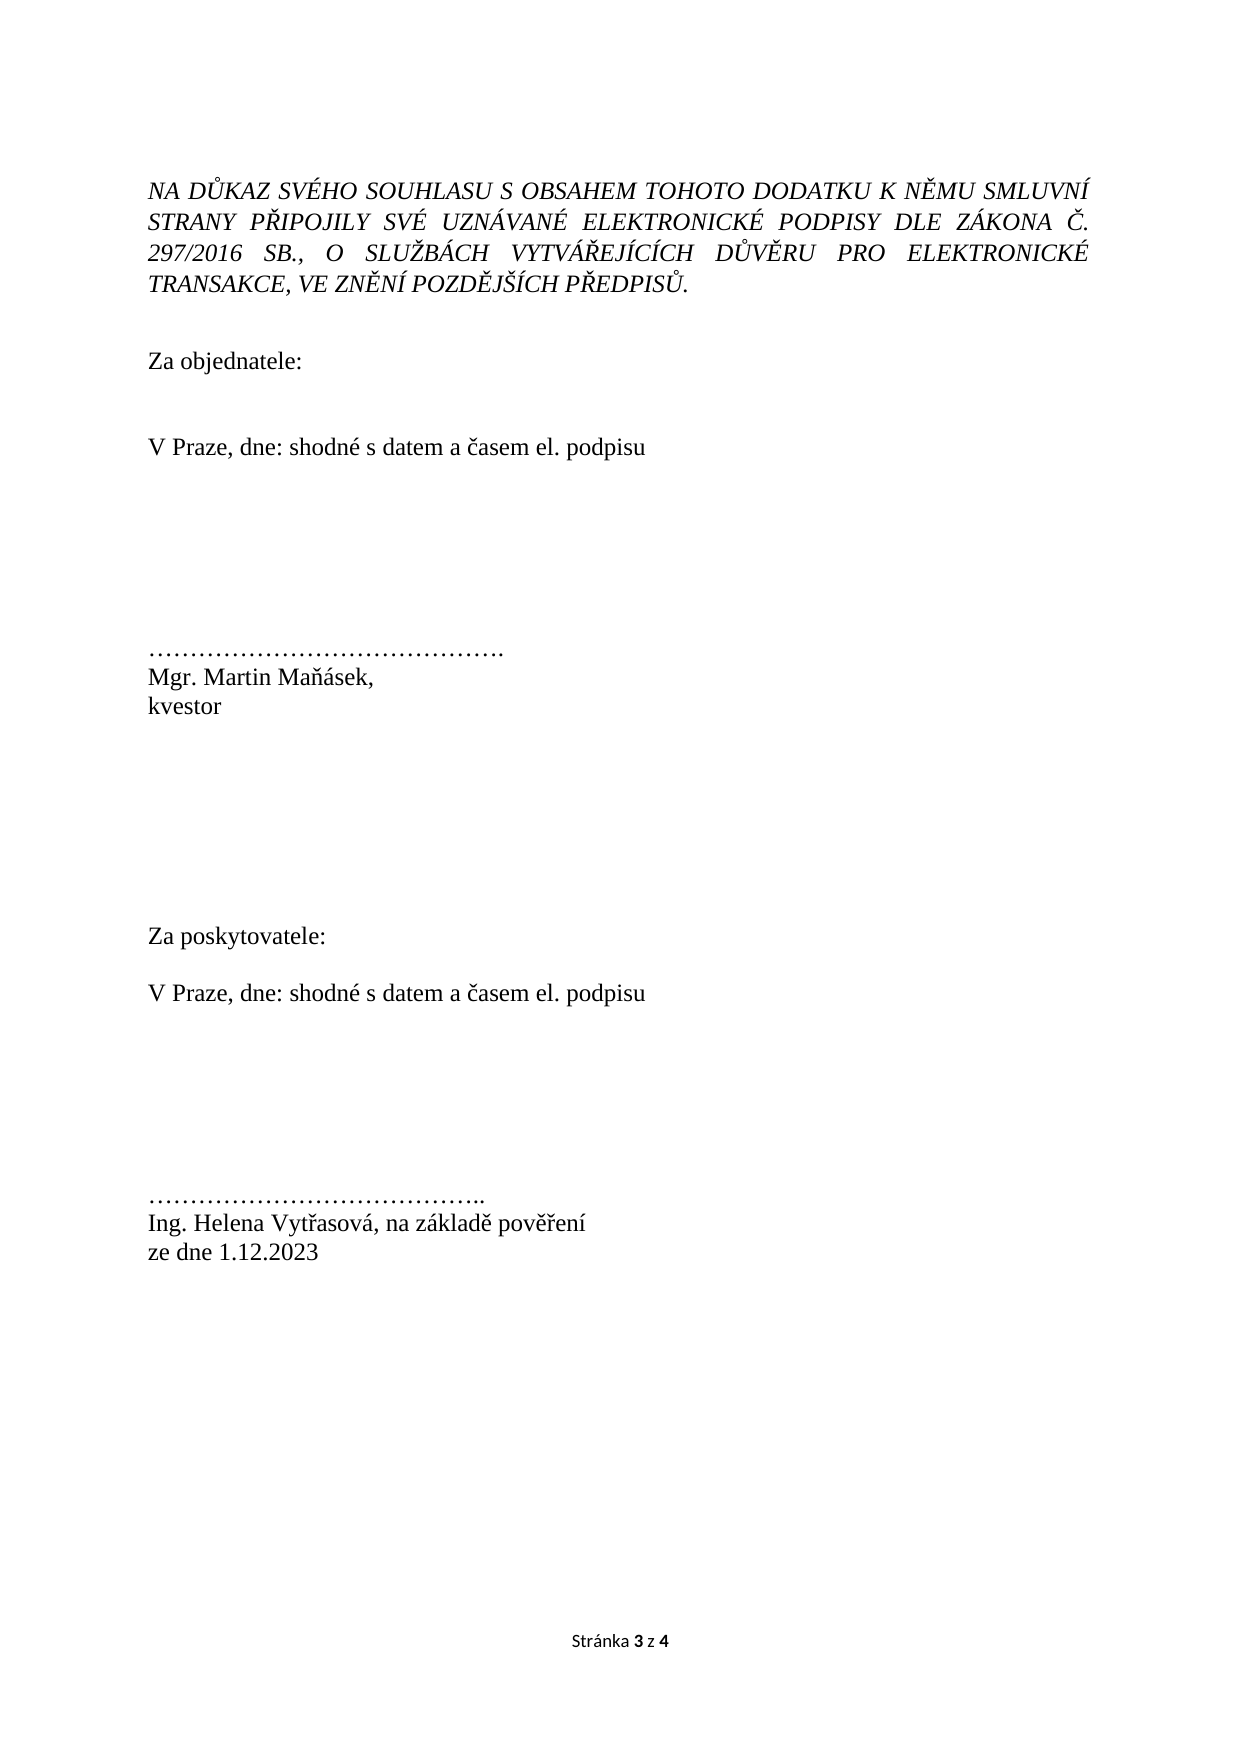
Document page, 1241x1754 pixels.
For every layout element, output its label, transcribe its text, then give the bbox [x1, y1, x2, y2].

text Ing. Helena Vytřasová, na základě pověření [148, 1208, 1093, 1237]
text Za poskytovatele: [148, 921, 1093, 950]
text V Praze, dne: shodné s datem a časem el. podpisu [148, 978, 1093, 1007]
text ze dne 1.12.2023 [148, 1237, 1093, 1266]
text NA DŮKAZ SVÉHO SOUHLASU S OBSAHEM TOHOTO DODATKU K NĚMU SMLUVNÍ STRANY PŘIPOJILY SVÉ UZNÁVANÉ ELEKTRONICKÉ PODPISY DLE ZÁKONA Č. 297/2016 SB., O SLUŽBÁCH VYTVÁŘEJÍCÍCH DŮVĚRU PRO ELEKTRONICKÉ TRANSAKCE, VE ZNĚNÍ POZDĚJŠÍCH PŘEDPISŮ. [148, 176, 1093, 298]
text V Praze, dne: shodné s datem a časem el. podpisu [148, 432, 1093, 461]
text Mgr. Martin Maňásek, [148, 662, 1093, 691]
text kvestor [148, 691, 1093, 720]
text ………………………………….. [148, 1180, 1093, 1208]
text ……………………………………. [148, 633, 1093, 662]
text Za objednatele: [148, 346, 1093, 375]
